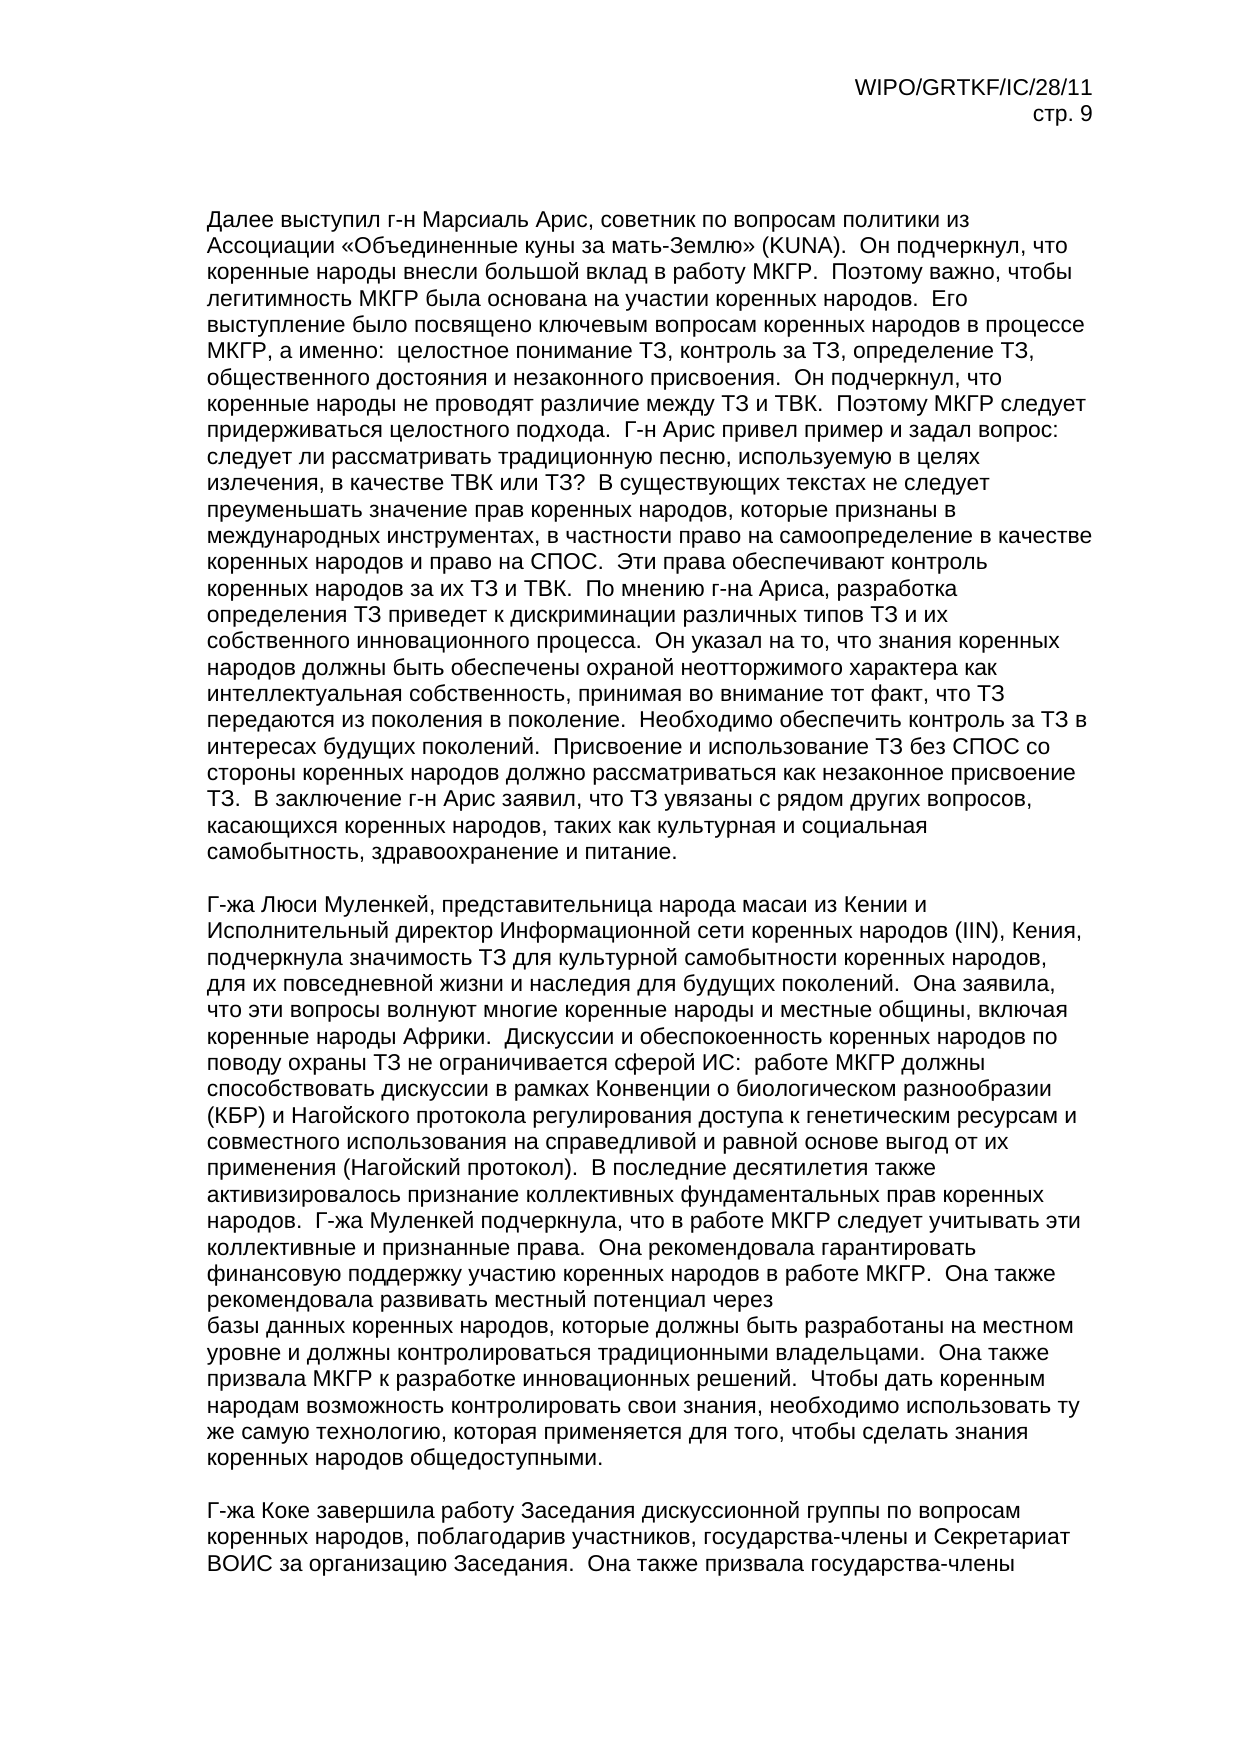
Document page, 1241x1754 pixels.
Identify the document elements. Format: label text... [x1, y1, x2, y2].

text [207, 1497, 1093, 1576]
text базы данных коренных народов, которые должны быть разработаны на местном уровне и должны контролироваться традиционными владельцами. Она также призвала МКГР к разработке инновационных решений. Чтобы дать коренным народам возможность контролировать свои знания, необходимо использовать ту же самую технологию, которая применяется для того, чтобы сделать знания коренных народов общедоступными. [207, 1312, 1093, 1471]
text Далее выступил г-н Марсиаль Арис, советник по вопросам политики из Ассоциации «Объединенные куны за мать-Землю» (KUNA). Он подчеркнул, что коренные народы внесли большой вклад в работу МКГР. Поэтому важно, чтобы легитимность МКГР была основана на участии коренных народов. Его выступление было посвящено ключевым вопросам коренных народов в процессе МКГР, а именно: целостное понимание ТЗ, контроль за ТЗ, определение ТЗ, общественного достояния и незаконного присвоения. Он подчеркнул, что коренные народы не проводят различие между ТЗ и ТВК. Поэтому МКГР следует придерживаться целостного подхода. Г-н Арис привел пример и задал вопрос: следует ли рассматривать традиционную песню, используемую в целях излечения, в качестве ТВК или ТЗ? В существующих текстах не следует преуменьшать значение прав коренных народов, которые признаны в международных инструментах, в частности право на самоопределение в качестве коренных народов и право на СПОС. Эти права обеспечивают контроль коренных народов за их ТЗ и ТВК. По мнению г-на Ариса, разработка определения ТЗ приведет к дискриминации различных типов ТЗ и их собственного инновационного процесса. Он указал на то, что знания коренных народов должны быть обеспечены охраной неотторжимого характера как интеллектуальная собственность, принимая во внимание тот факт, что ТЗ передаются из поколения в поколение. Необходимо обеспечить контроль за ТЗ в интересах будущих поколений. Присвоение и использование ТЗ без СПОС со стороны коренных народов должно рассматриваться как незаконное присвоение ТЗ. В заключение г-н Арис заявил, что ТЗ увязаны с рядом других вопросов, касающихся коренных народов, таких как культурная и социальная самобытность, здравоохранение и питание. [207, 206, 1093, 864]
text Г-жа Люси Муленкей, представительница народа масаи из Кении и Исполнительный директор Информационной сети коренных народов (IIN), Кения, подчеркнула значимость ТЗ для культурной самобытности коренных народов, для их повседневной жизни и наследия для будущих поколений. Она заявила, что эти вопросы волнуют многие коренные народы и местные общины, включая коренные народы Африки. Дискуссии и обеспокоенность коренных народов по поводу охраны ТЗ не ограничивается сферой ИС: работе МКГР должны способствовать дискуссии в рамках Конвенции о биологическом разнообразии (КБР) и Нагойского протокола регулирования доступа к генетическим ресурсам и совместного использования на справедливой и равной основе выгод от их применения (Нагойский протокол). В последние десятилетия также активизировалось признание коллективных фундаментальных прав коренных народов. Г-жа Муленкей подчеркнула, что в работе МКГР следует учитывать эти коллективные и признанные права. Она рекомендовала гарантировать финансовую поддержку участию коренных народов в работе МКГР. Она также рекомендовала развивать местный потенциал через [207, 891, 1093, 1312]
